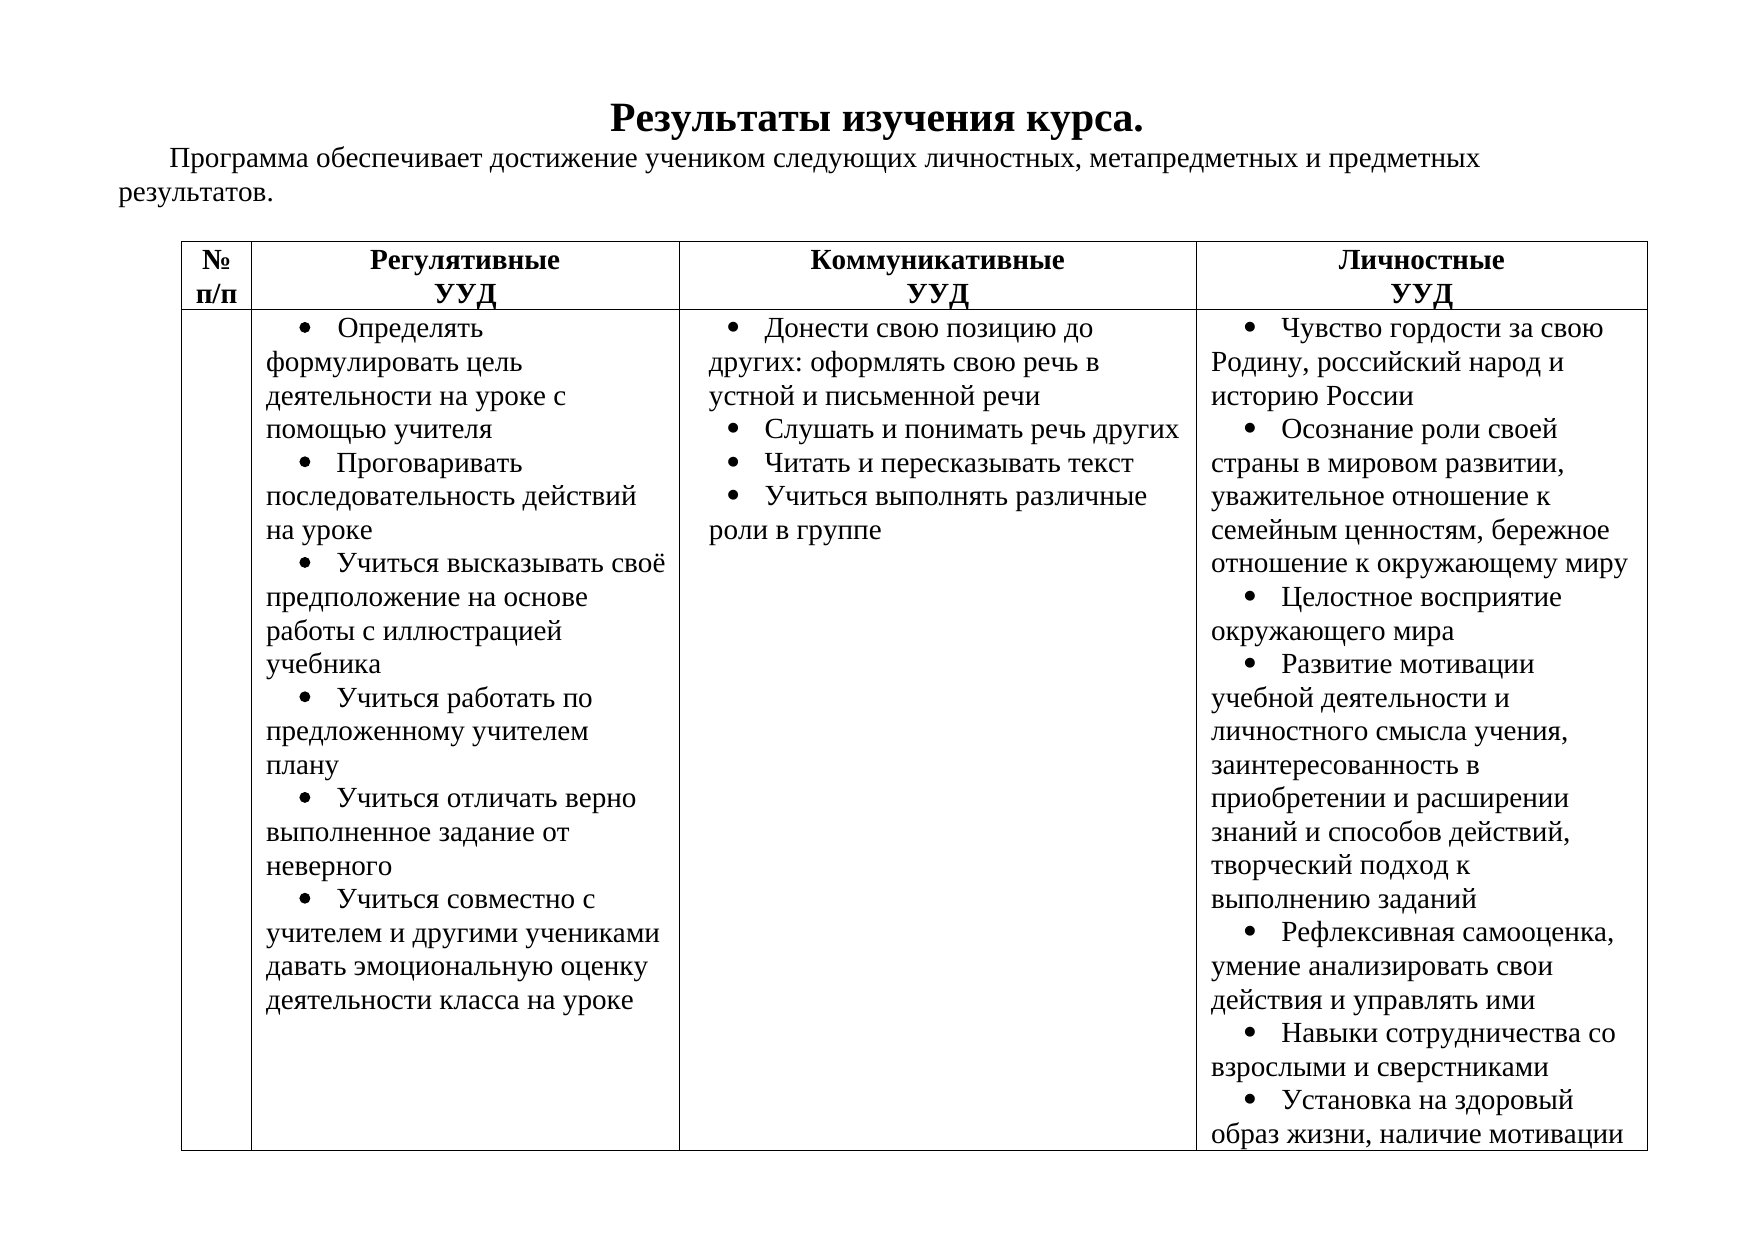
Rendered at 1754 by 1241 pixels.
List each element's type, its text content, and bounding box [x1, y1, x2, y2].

text Результаты изучения курса. [118, 93, 1636, 141]
table_header Личностные УУД [1197, 242, 1647, 309]
table_header Коммуникативные УУД [680, 242, 1196, 309]
table_header Регулятивные УУД [252, 242, 679, 309]
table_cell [680, 310, 1196, 1150]
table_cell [252, 310, 679, 1150]
text Программа обеспечивает достижение учеником следующих личностных, метапредметных и предметных результатов. [118, 141, 1636, 208]
table_cell [182, 310, 251, 1150]
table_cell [1197, 310, 1647, 1150]
table_header № п/п [182, 242, 251, 309]
